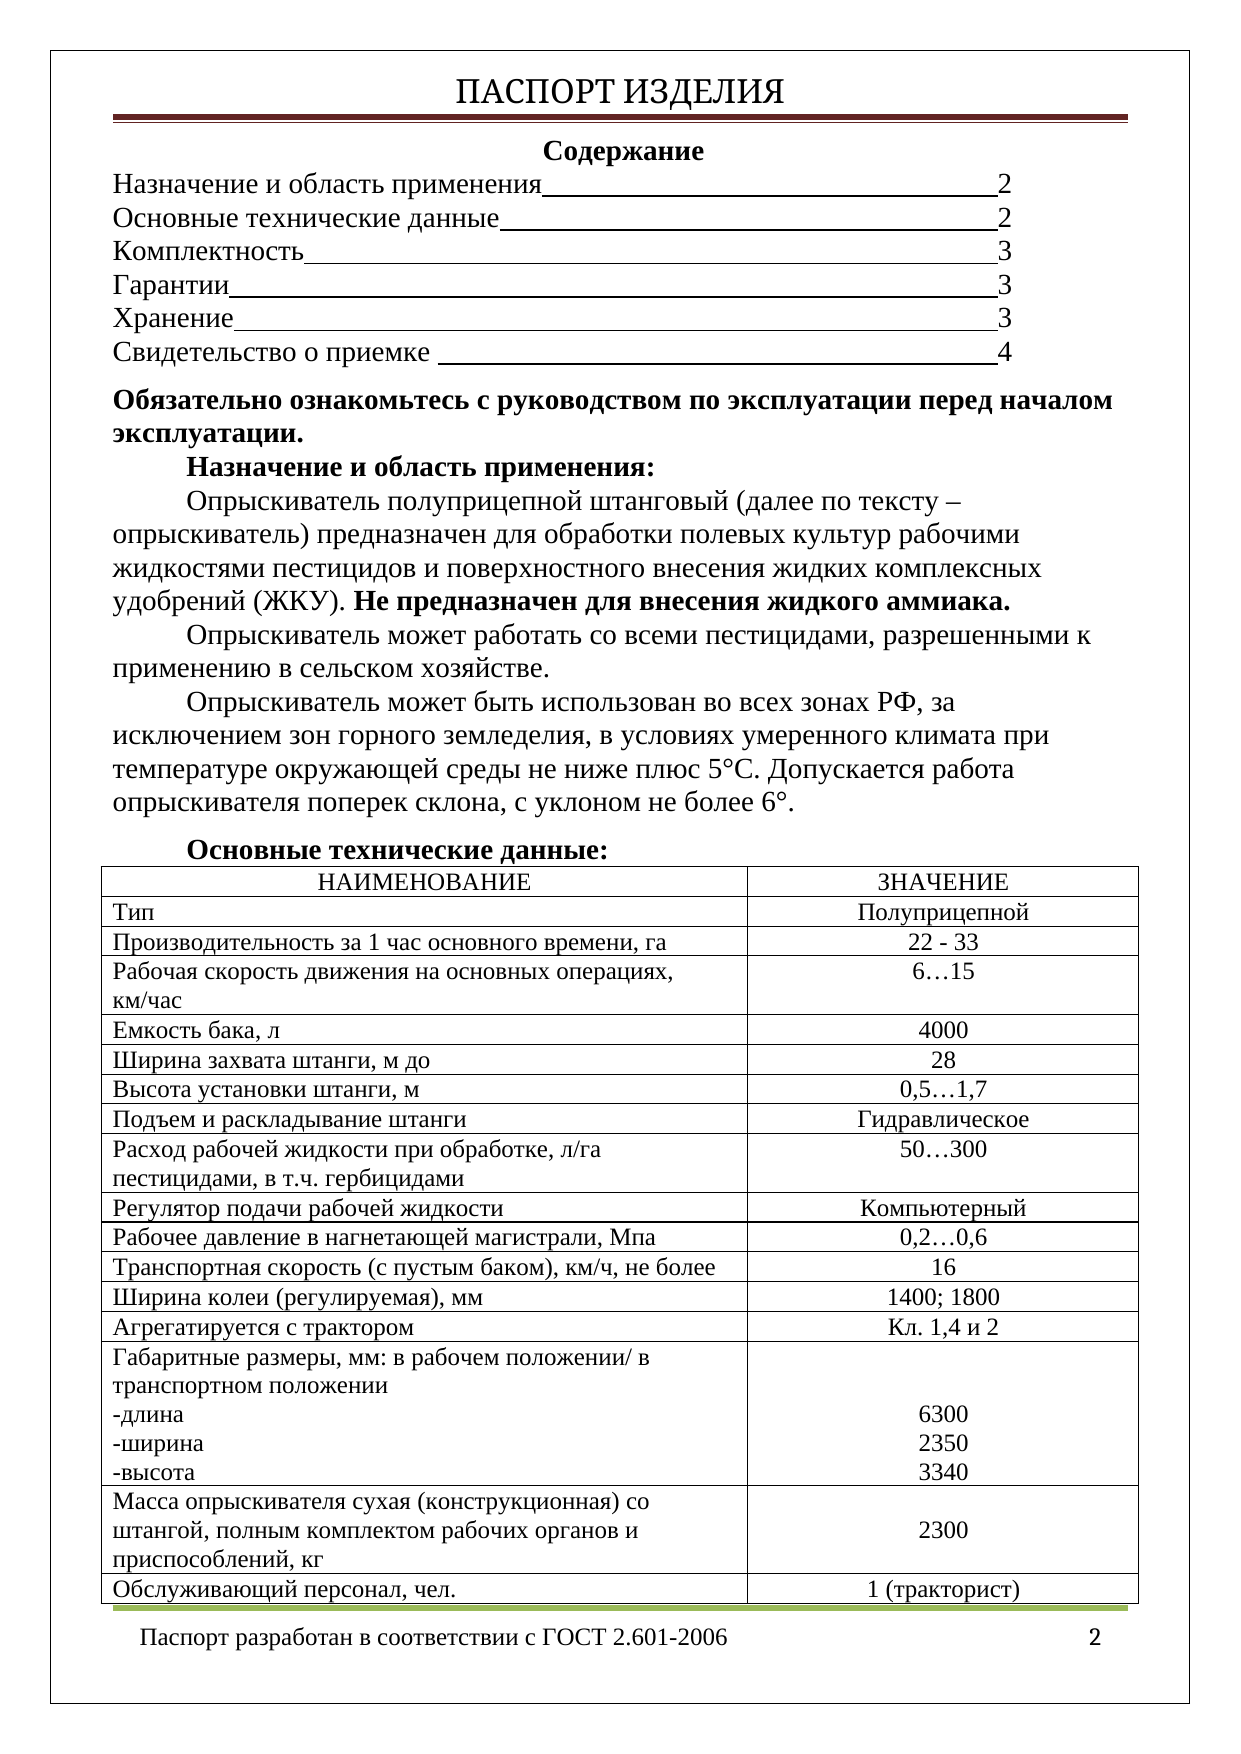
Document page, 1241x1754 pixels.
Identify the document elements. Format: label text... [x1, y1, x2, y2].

text Комплектность 3 [112, 233, 1128, 267]
text Свидетельство о приемке 4 [112, 334, 1128, 368]
table_cell 2300 [748, 1486, 1138, 1573]
table_cell Кл. 1,4 и 2 [748, 1312, 1138, 1341]
table_cell Расход рабочей жидкости при обработке, л/га пестицидами, в т.ч. гербицидами [102, 1134, 747, 1192]
table_cell Высота установки штанги, м [102, 1075, 747, 1103]
table_cell 16 [748, 1252, 1138, 1281]
table_cell 0,5…1,7 [748, 1075, 1138, 1103]
table_header НАИМЕНОВАНИЕ [102, 867, 747, 896]
text Назначение и область применения 2 [112, 166, 1128, 200]
table_cell Рабочее давление в нагнетающей магистрали, Мпа [102, 1223, 747, 1251]
text Обязательно ознакомьтесь с руководством по эксплуатации перед началом эксплуатации. [112, 382, 1128, 449]
table_cell 22 - 33 [748, 927, 1138, 955]
table_cell 28 [748, 1045, 1138, 1073]
table_cell Обслуживающий персонал, чел. [102, 1574, 747, 1602]
text Опрыскиватель может быть использован во всех зонах РФ, за исключением зон горного земледелия, в условиях умеренного климата при температуре окружающей среды не ниже плюс 5°С. Допускается работа опрыскивателя поперек склона, с уклоном не более 6°. [112, 684, 1128, 818]
text Опрыскиватель полуприцепной штанговый (далее по тексту – опрыскиватель) предназначен для обработки полевых культур рабочими жидкостями пестицидов и поверхностного внесения жидких комплексных удобрений (ЖКУ). Не предназначен для внесения жидкого аммиака. [112, 483, 1128, 617]
table_cell Регулятор подачи рабочей жидкости [102, 1193, 747, 1221]
table_cell Гидравлическое [748, 1104, 1138, 1133]
table_cell 4000 [748, 1015, 1138, 1044]
text Назначение и область применения: [112, 449, 1128, 483]
table_cell Емкость бака, л [102, 1015, 747, 1044]
table_cell 1400; 1800 [748, 1282, 1138, 1311]
table_header ЗНАЧЕНИЕ [748, 867, 1138, 896]
table_cell Производительность за 1 час основного времени, га [102, 927, 747, 955]
text Содержание [112, 133, 1128, 166]
table_cell Компьютерный [748, 1193, 1138, 1221]
table_cell 0,2…0,6 [748, 1223, 1138, 1251]
text Основные технические данные 2 [112, 200, 1128, 233]
table_cell Рабочая скорость движения на основных операциях, км/час [102, 956, 747, 1014]
table_cell Ширина захвата штанги, м до [102, 1045, 747, 1073]
table_cell Агрегатируется с трактором [102, 1312, 747, 1341]
table_cell Подъем и раскладывание штанги [102, 1104, 747, 1133]
text Опрыскиватель может работать со всеми пестицидами, разрешенными к применению в сельском хозяйстве. [112, 617, 1128, 684]
table_cell Габаритные размеры, мм: в рабочем положении/ в транспортном положении -длина -ширина -высота [102, 1342, 747, 1485]
text Основные технические данные: [112, 832, 1128, 866]
table_cell Масса опрыскивателя сухая (конструкционная) со штангой, полным комплектом рабочих органов и приспособлений, кг [102, 1486, 747, 1573]
table_cell Тип [102, 897, 747, 926]
text Хранение 3 [112, 301, 1128, 334]
table_cell Полуприцепной [748, 897, 1138, 926]
table_cell 6300 2350 3340 [748, 1342, 1138, 1485]
table_cell 50…300 [748, 1134, 1138, 1192]
text Гарантии 3 [112, 267, 1128, 301]
table_cell Ширина колеи (регулируемая), мм [102, 1282, 747, 1311]
table_cell 6…15 [748, 956, 1138, 1014]
table_cell Транспортная скорость (с пустым баком), км/ч, не более [102, 1252, 747, 1281]
table_cell 1 (тракторист) [748, 1574, 1138, 1602]
